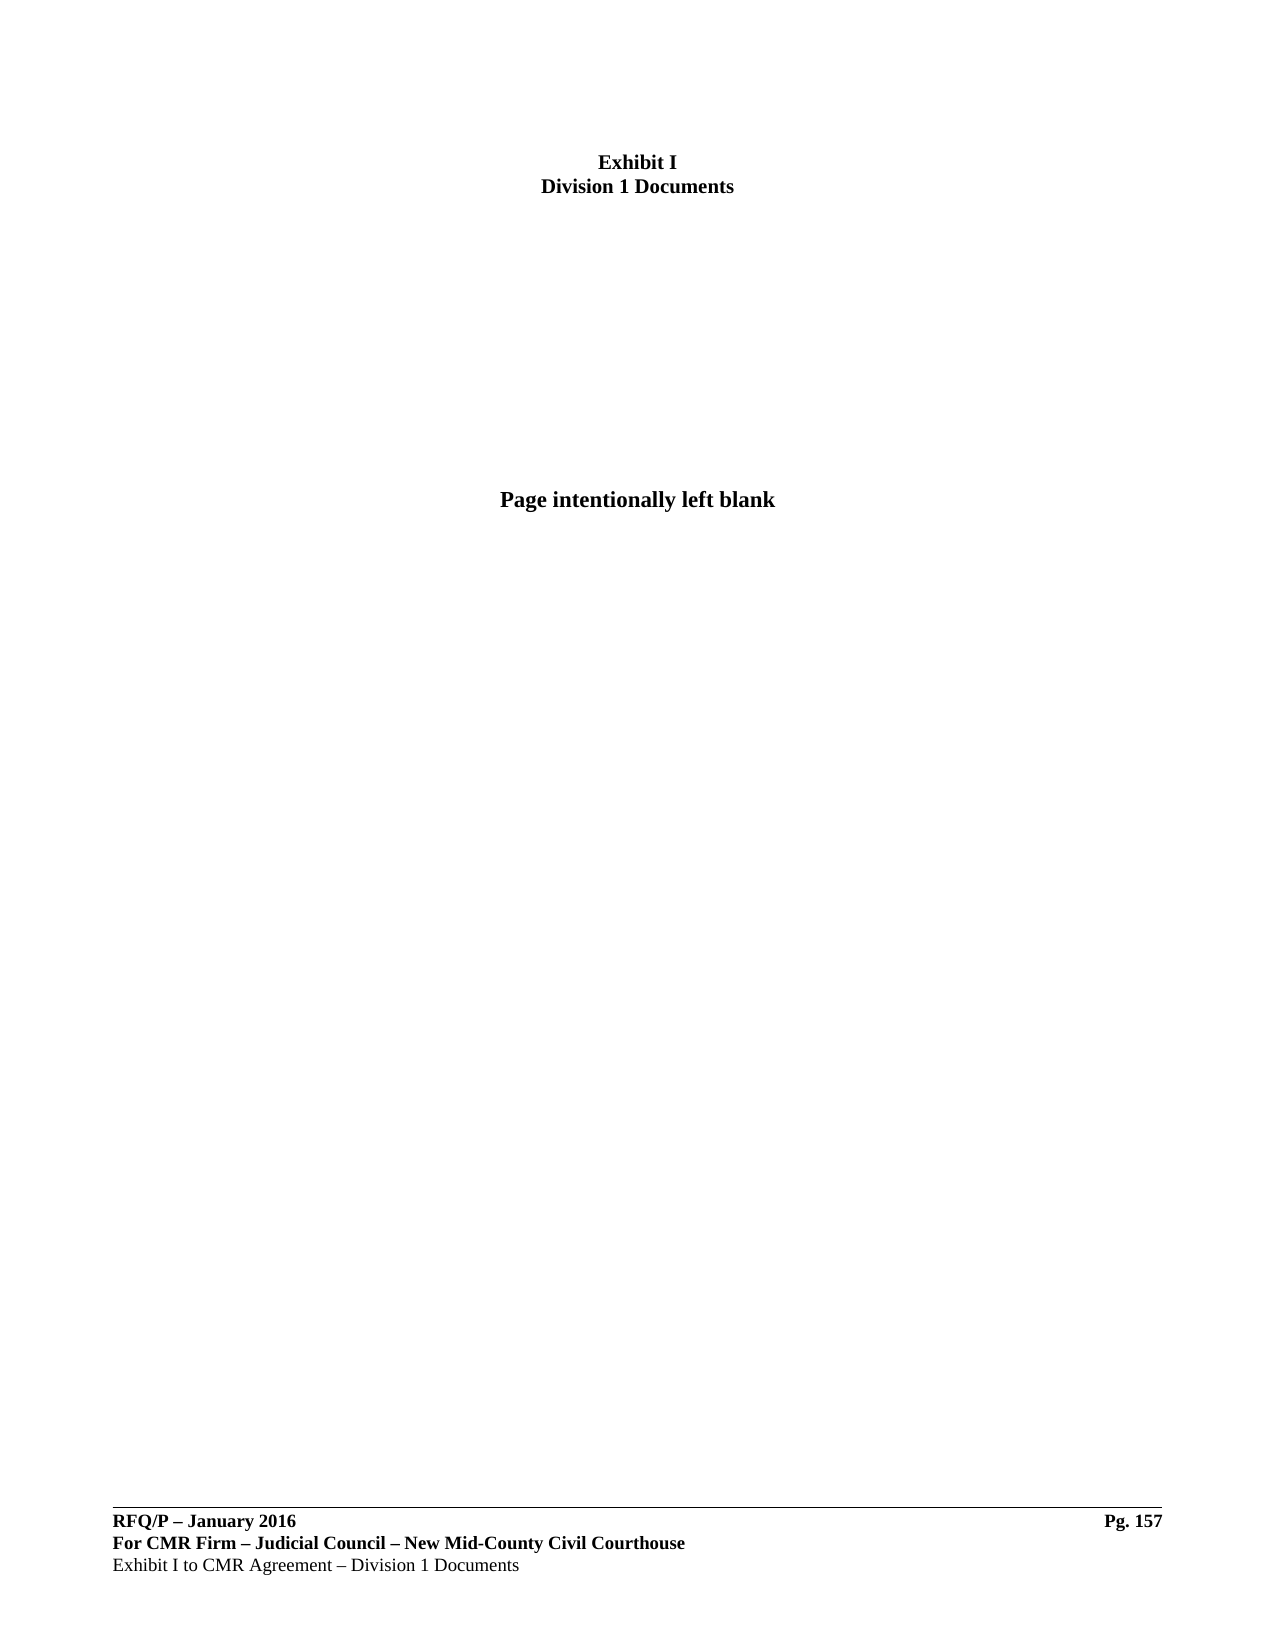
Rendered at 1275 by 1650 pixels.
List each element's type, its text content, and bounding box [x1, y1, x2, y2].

text Division 1 Documents [112, 174, 1162, 198]
text Page intentionally left blank [112, 486, 1162, 512]
text Exhibit I [112, 150, 1162, 174]
